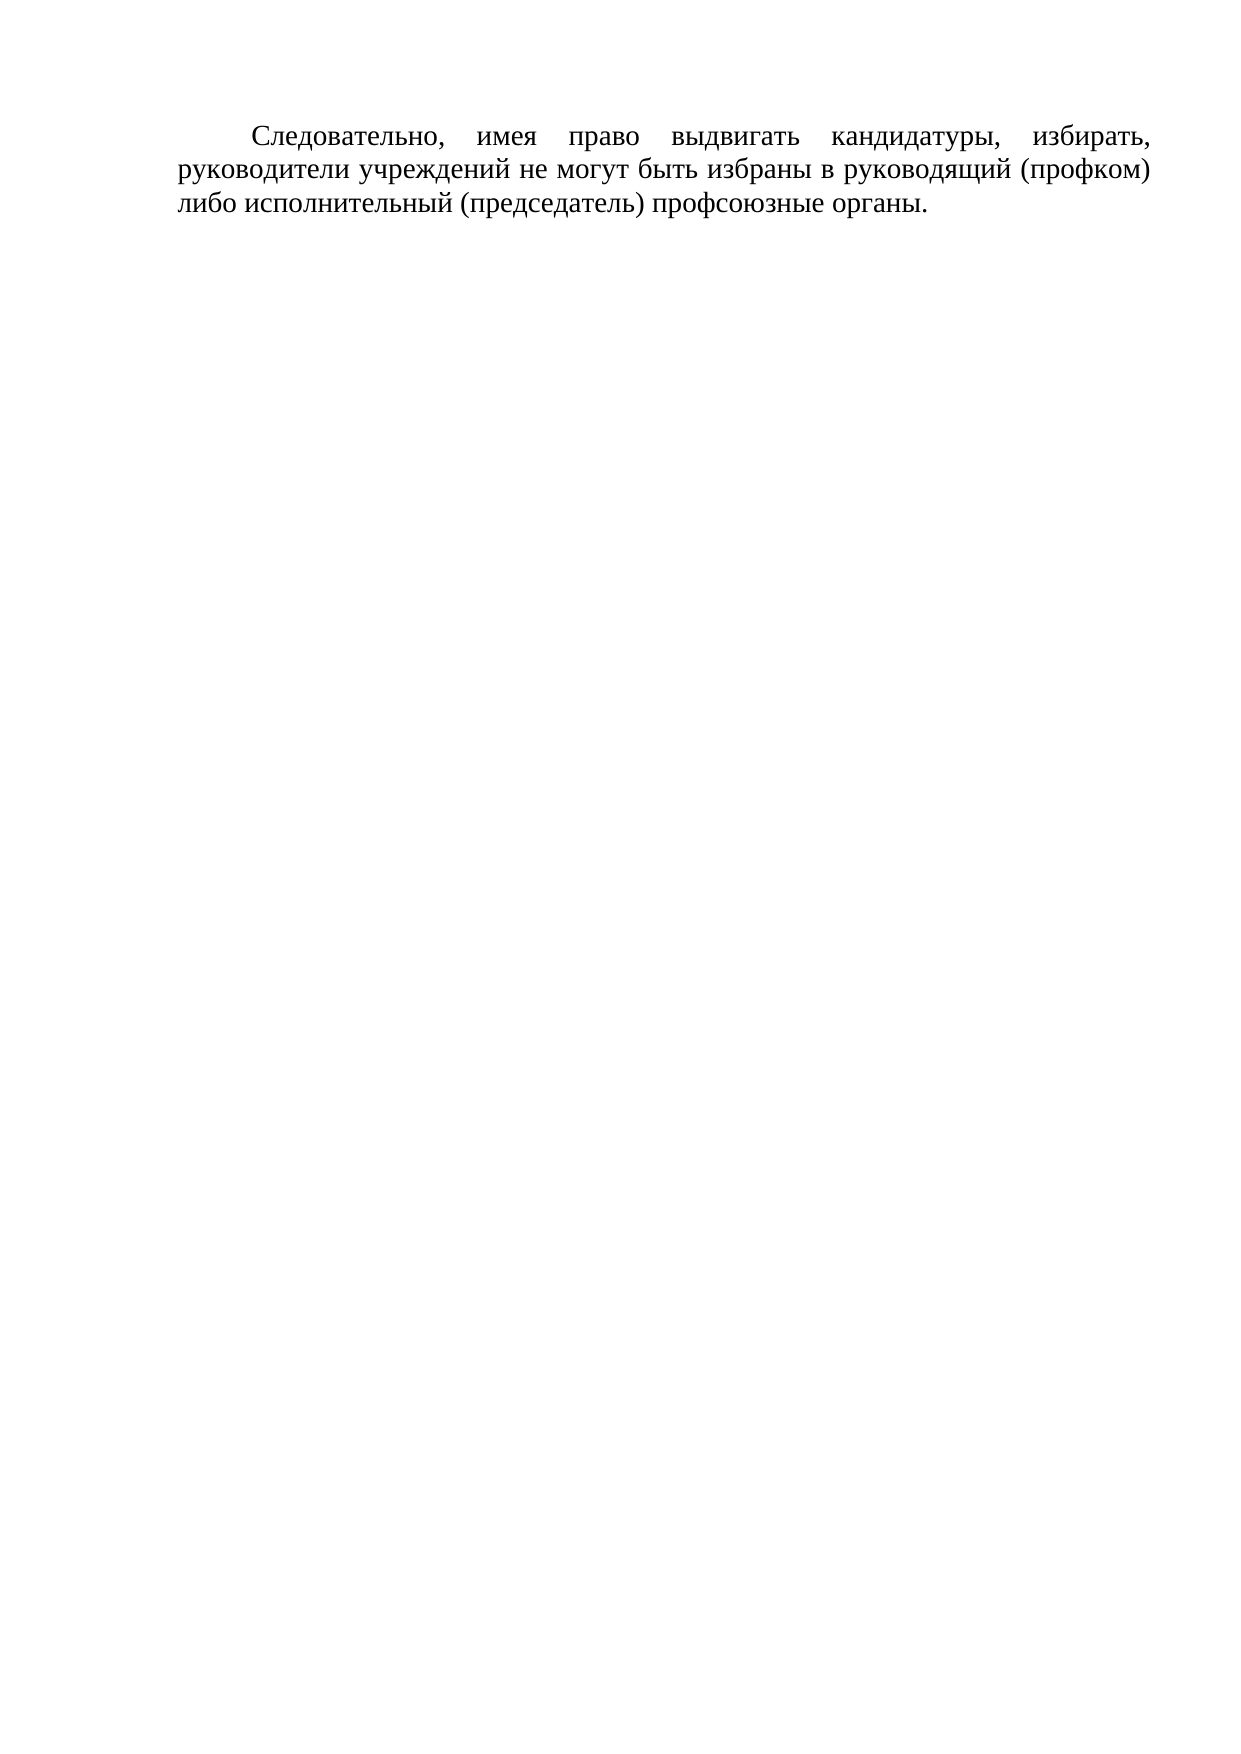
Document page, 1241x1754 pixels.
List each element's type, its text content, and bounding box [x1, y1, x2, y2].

text Следовательно, имея право выдвигать кандидатуры, избирать, руководители учреждений не могут быть избраны в руководящий (профком) либо исполнительный (председатель) профсоюзные органы. [177, 118, 1152, 219]
